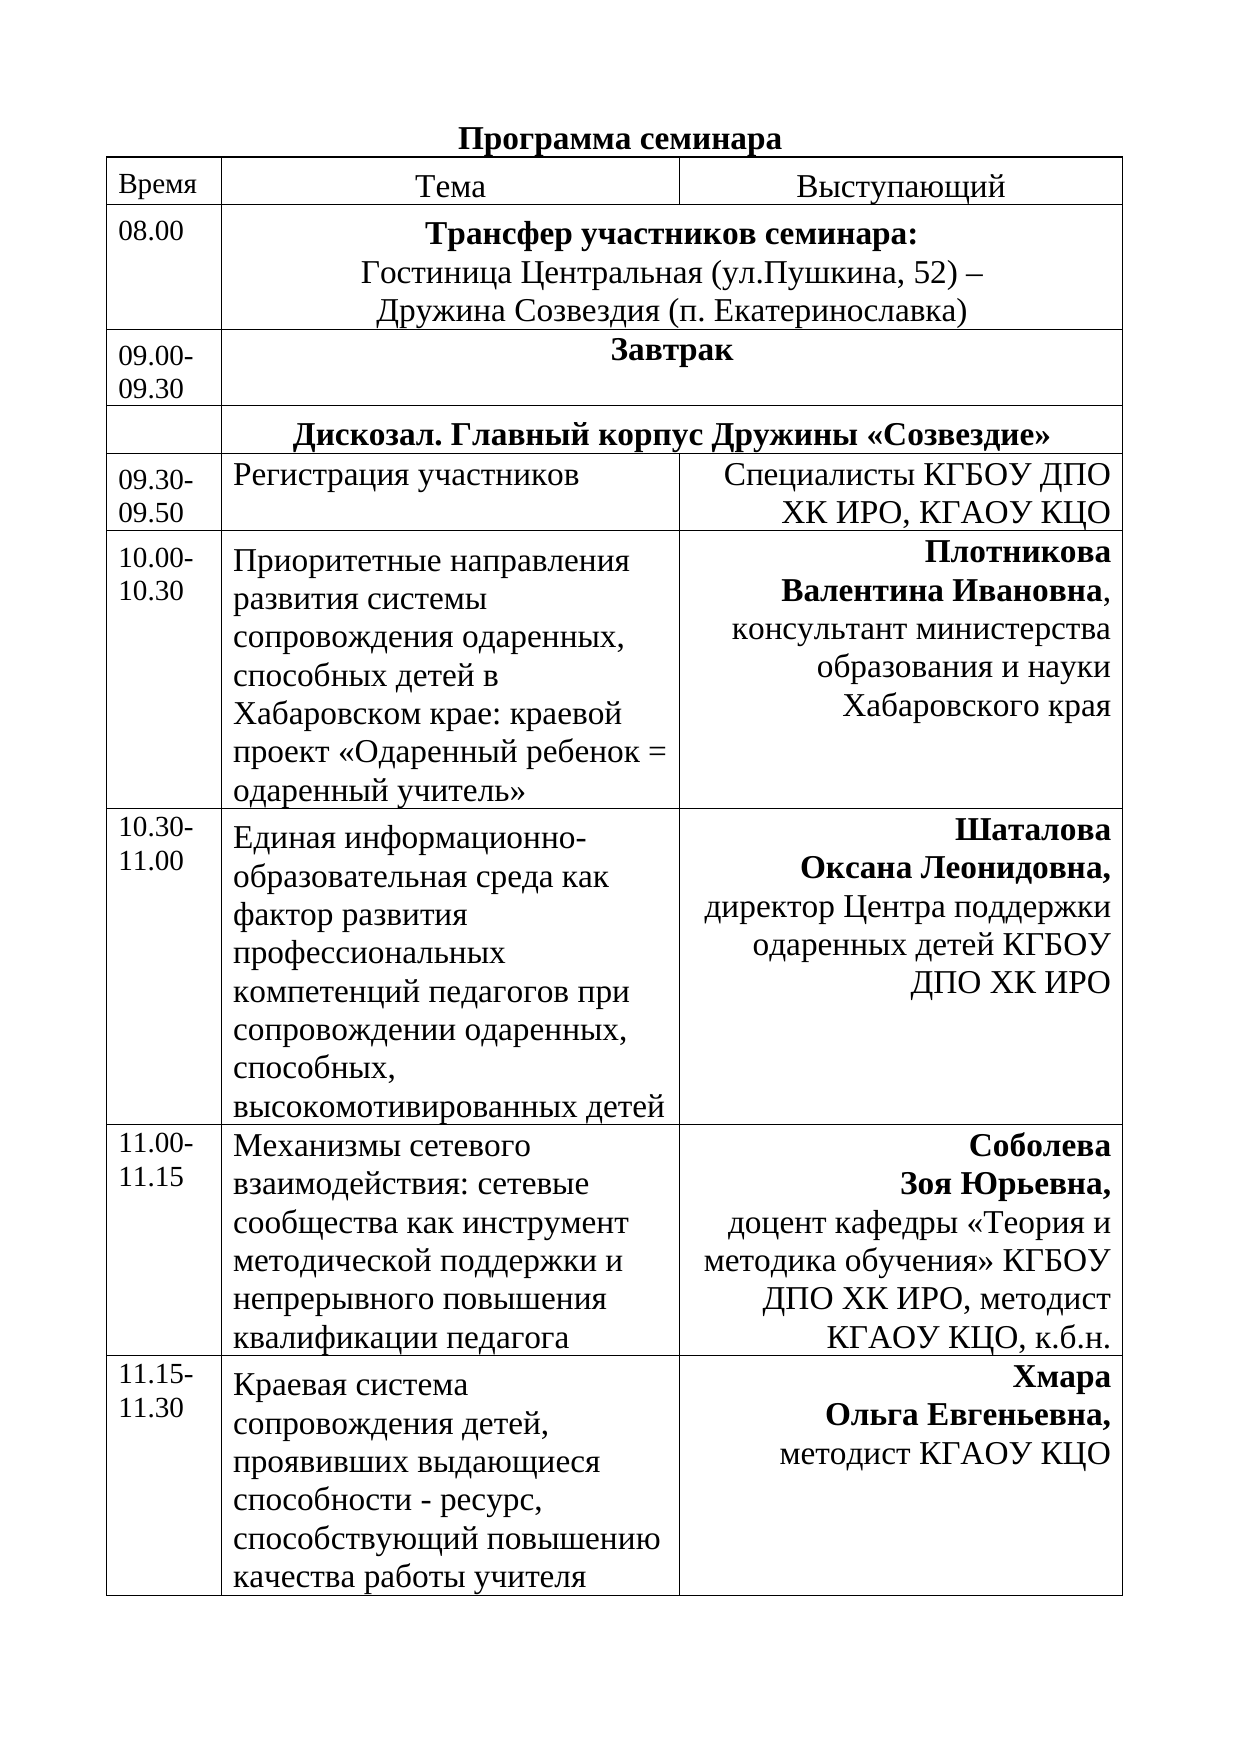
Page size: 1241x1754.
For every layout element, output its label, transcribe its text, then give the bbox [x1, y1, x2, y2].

table_cell Плотникова Валентина Ивановна, консультант министерства образования и науки Хабаровского края [680, 531, 1122, 808]
table_cell Хмара Ольга Евгеньевна, методист КГАОУ КЦО [680, 1356, 1122, 1594]
table_cell Краевая система сопровождения детей, проявивших выдающиеся способности - ресурс, способствующий повышению качества работы учителя [222, 1356, 679, 1594]
table_header Выступающий [680, 158, 1122, 204]
table_cell 11.00-11.15 [107, 1125, 221, 1355]
table_cell Единая информационно-образовательная среда как фактор развития профессиональных компетенций педагогов при сопровождении одаренных, способных, высокомотивированных детей [222, 809, 679, 1124]
table_cell Соболева Зоя Юрьевна, доцент кафедры «Теория и методика обучения» КГБОУ ДПО ХК ИРО, методист КГАОУ КЦО, к.б.н. [680, 1125, 1122, 1355]
table_cell 09.30-09.50 [107, 454, 221, 530]
table_cell Специалисты КГБОУ ДПО ХК ИРО, КГАОУ КЦО [680, 454, 1122, 530]
table_cell Шаталова Оксана Леонидовна, директор Центра поддержки одаренных детей КГБОУ ДПО ХК ИРО [680, 809, 1122, 1124]
table_cell Завтрак [222, 330, 1122, 405]
text Программа семинара [118, 118, 1122, 156]
table_header Тема [222, 158, 679, 204]
table_cell 11.15-11.30 [107, 1356, 221, 1594]
table_cell Регистрация участников [222, 454, 679, 530]
table_cell Механизмы сетевого взаимодействия: сетевые сообщества как инструмент методической поддержки и непрерывного повышения квалификации педагога [222, 1125, 679, 1355]
table_cell 08.00 [107, 205, 221, 328]
table_cell Дискозал. Главный корпус Дружины «Созвездие» [222, 406, 1122, 453]
table_cell [107, 406, 221, 453]
table_cell Приоритетные направления развития системы сопровождения одаренных, способных детей в Хабаровском крае: краевой проект «Одаренный ребенок = одаренный учитель» [222, 531, 679, 808]
table_cell Трансфер участников семинара: Гостиница Центральная (ул.Пушкина, 52) – Дружина Созвездия (п. Екатеринославка) [222, 205, 1122, 328]
table_cell 10.30-11.00 [107, 809, 221, 1124]
table_header Время [107, 158, 221, 204]
table_cell 09.00-09.30 [107, 330, 221, 405]
table_cell 10.00-10.30 [107, 531, 221, 808]
